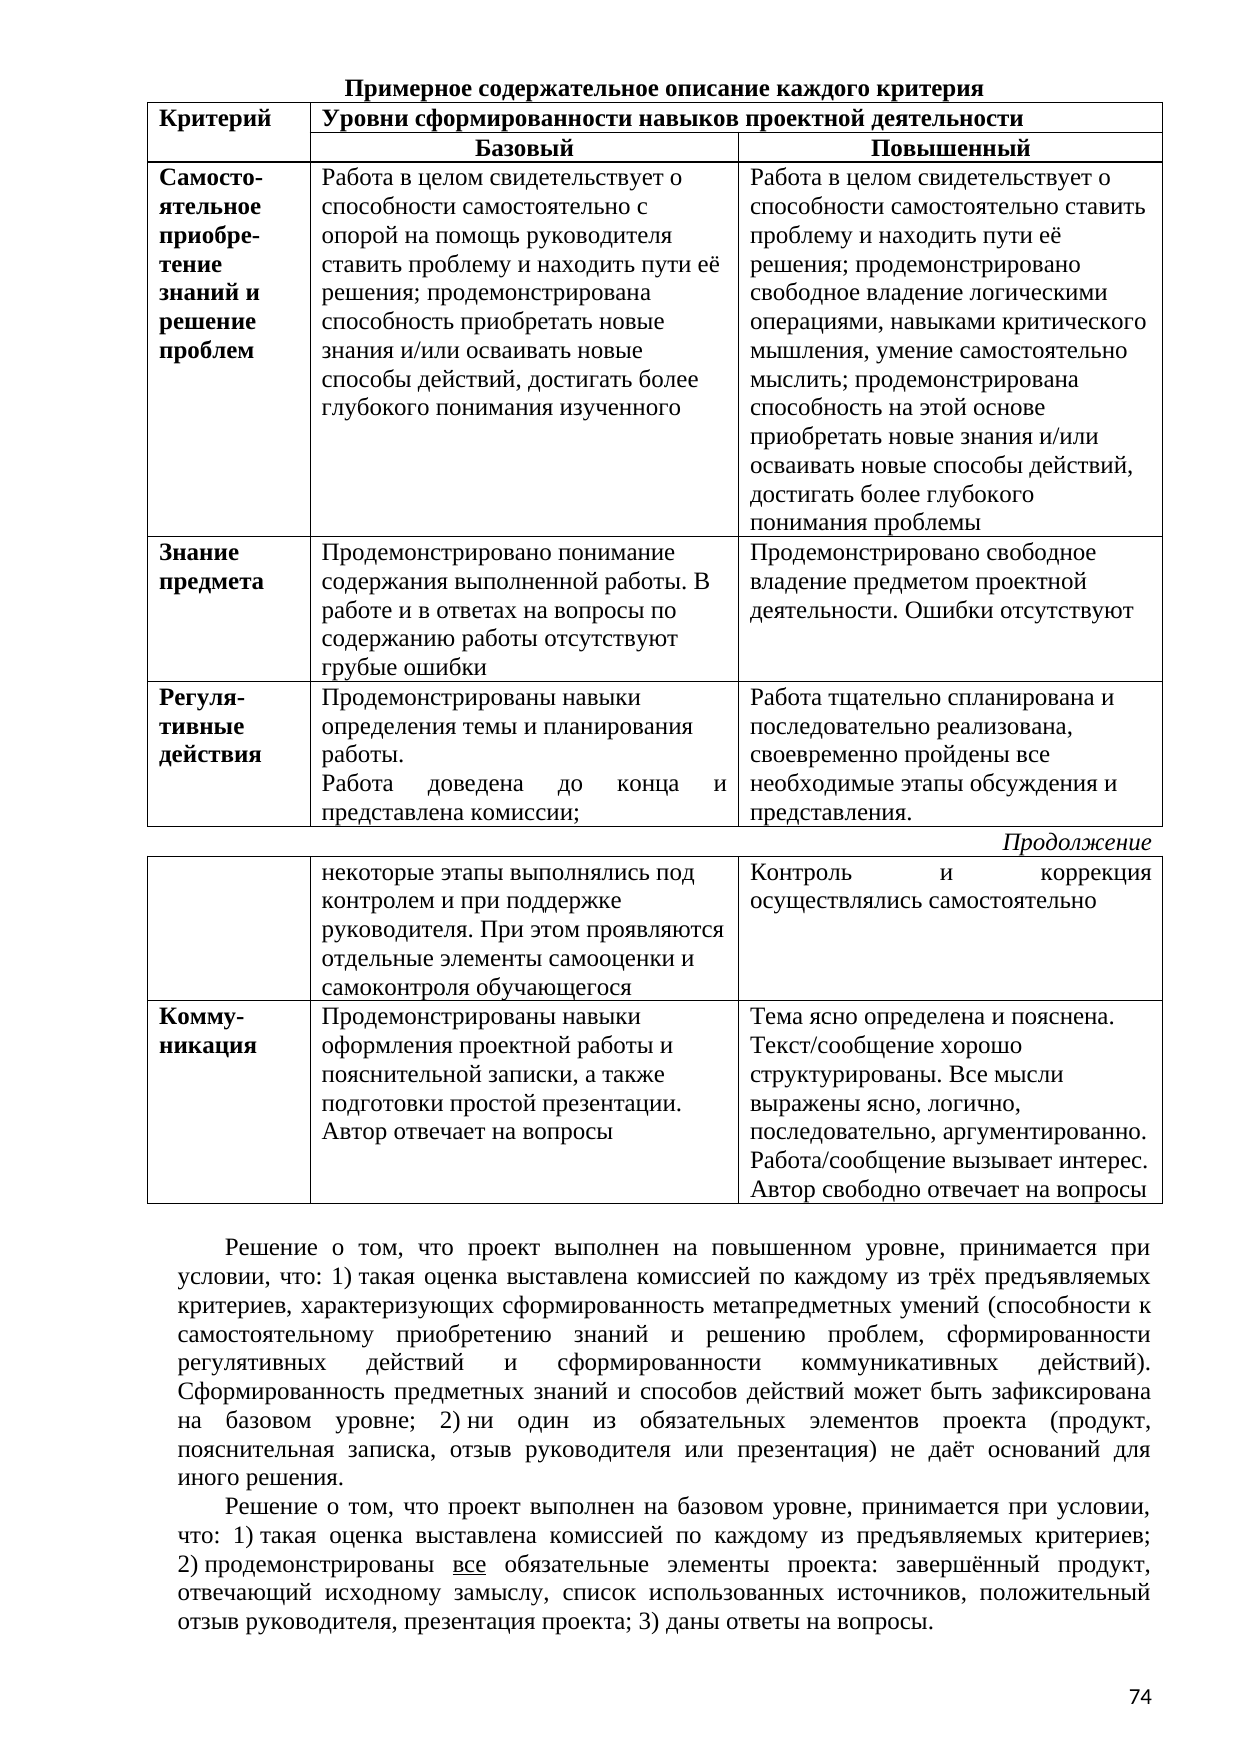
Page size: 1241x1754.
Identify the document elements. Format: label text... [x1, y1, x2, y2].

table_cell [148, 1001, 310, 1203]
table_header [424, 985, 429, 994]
text Продолжение [177, 827, 1152, 856]
text Решение о том, что проект выполнен на повышенном уровне, принимается при условии, что: 1) такая оценка выставлена комиссией по каждому из трёх предъявляемых критериев, характеризующих сформированность метапредметных умений (способности к самостоятельному приобретению знаний и решению проблем, сформированности регулятивных действий и сформированности коммуникативных действий). Сформированность предметных знаний и способов действий может быть зафиксирована на базовом уровне; 2) ни один из обязательных элементов проекта (продукт, пояснительная записка, отзыв руководителя или презентация) не даёт оснований для иного решения. [177, 1232, 1152, 1491]
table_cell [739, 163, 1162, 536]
text Примерное содержательное описание каждого критерия [177, 73, 1152, 102]
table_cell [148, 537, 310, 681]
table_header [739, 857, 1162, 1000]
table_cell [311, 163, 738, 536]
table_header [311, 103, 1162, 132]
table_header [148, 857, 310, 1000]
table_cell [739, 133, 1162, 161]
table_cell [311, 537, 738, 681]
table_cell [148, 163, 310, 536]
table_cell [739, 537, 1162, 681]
text Решение о том, что проект выполнен на базовом уровне, принимается при условии, что: 1) такая оценка выставлена комиссией по каждому из предъявляемых критериев; 2) продемонстрированы все обязательные элементы проекта: завершённый продукт, отвечающий исходному замыслу, список использованных источников, положительный отзыв руководителя, презентация проекта; 3) даны ответы на вопросы. [177, 1491, 1152, 1635]
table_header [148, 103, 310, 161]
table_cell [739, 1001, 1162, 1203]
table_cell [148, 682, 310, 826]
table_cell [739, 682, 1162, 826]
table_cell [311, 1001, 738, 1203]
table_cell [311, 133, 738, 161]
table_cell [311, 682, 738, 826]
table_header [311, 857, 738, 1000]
